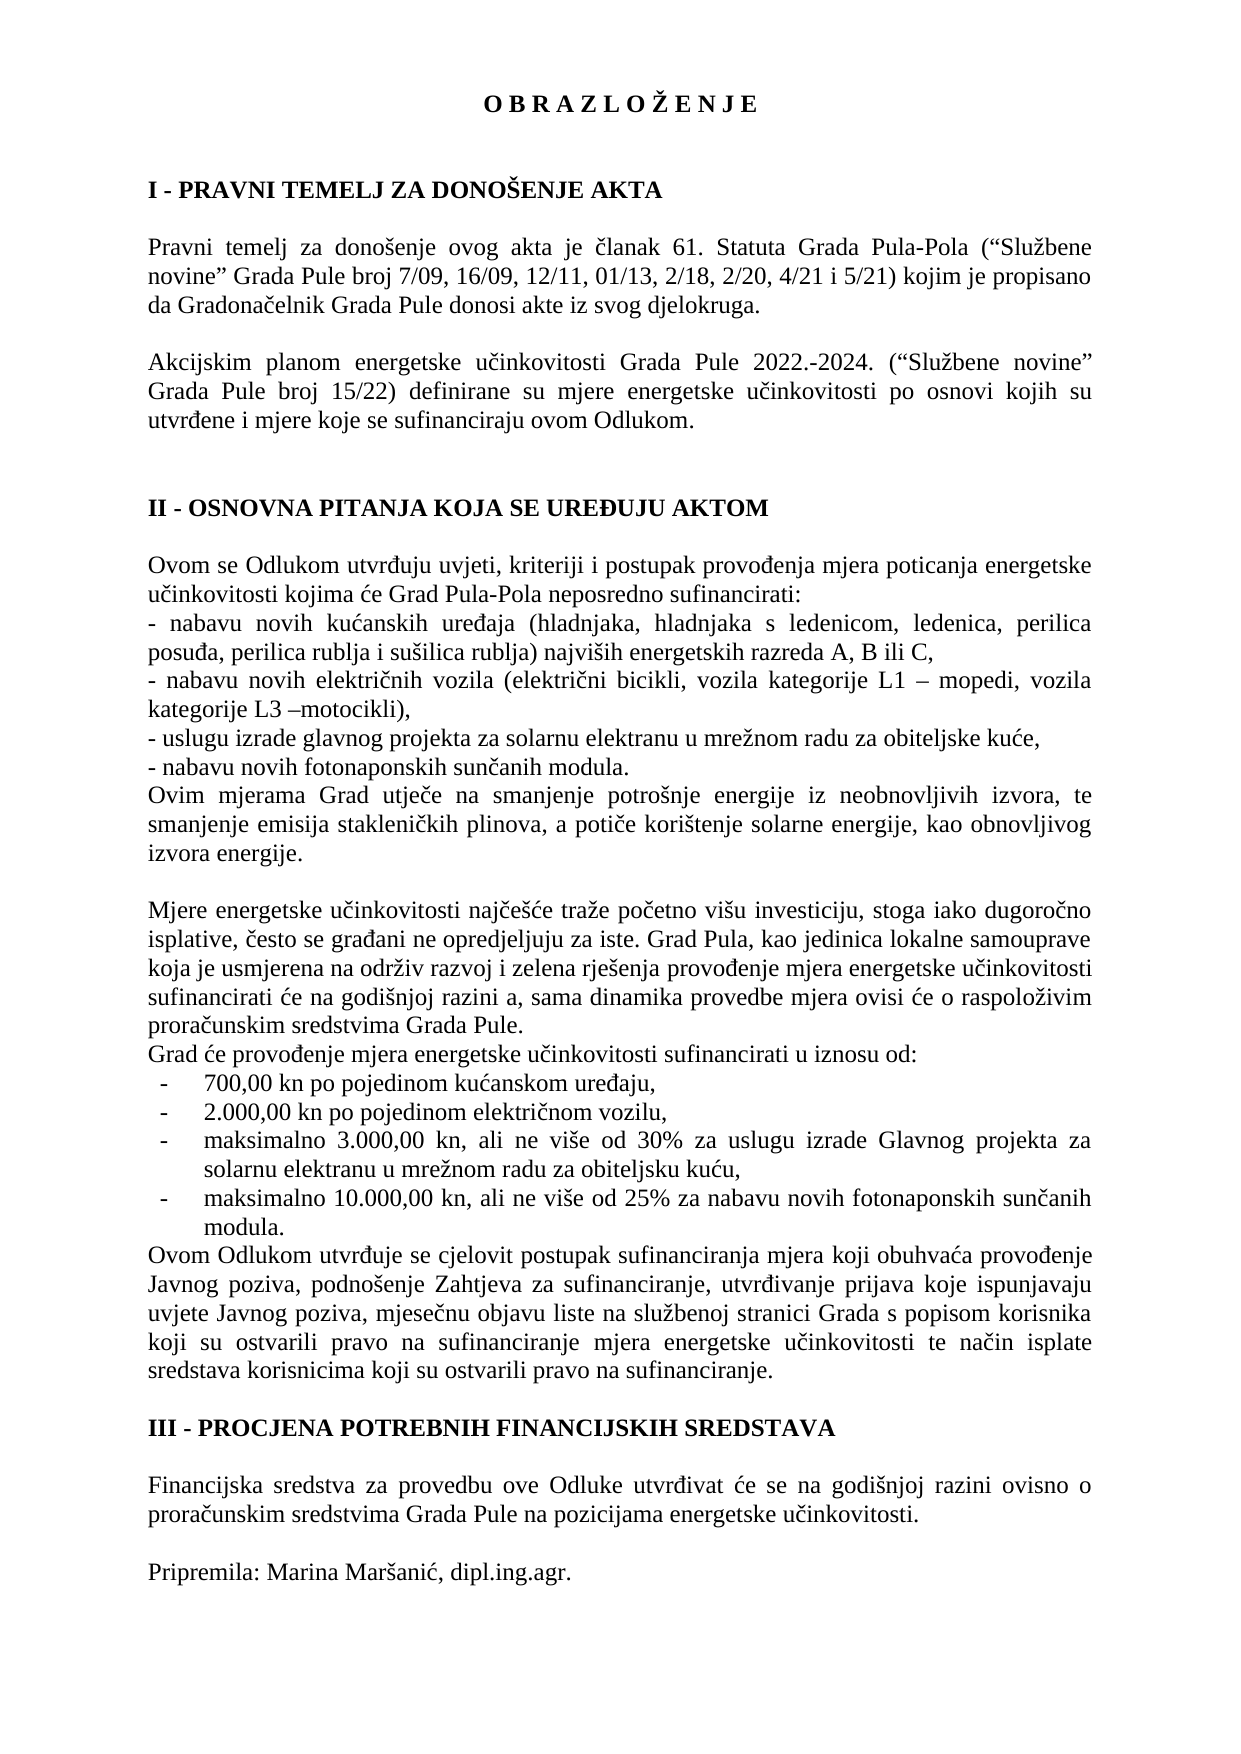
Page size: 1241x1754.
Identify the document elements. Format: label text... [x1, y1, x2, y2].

text - nabavu novih kućanskih uređaja (hladnjaka, hladnjaka s ledenicom, ledenica, perilica posuđa, perilica rublja i sušilica rublja) najviših energetskih razreda A, B ili C, [148, 608, 1093, 665]
list 700,00 kn po pojedinom kućanskom uređaju, [159, 1068, 1093, 1097]
text Grad će provođenje mjera energetske učinkovitosti sufinancirati u iznosu od: [148, 1039, 1093, 1068]
text Ovom Odlukom utvrđuje se cjelovit postupak sufinanciranja mjera koji obuhvaća provođenje Javnog poziva, podnošenje Zahtjeva za sufinanciranje, utvrđivanje prijava koje ispunjavaju uvjete Javnog poziva, mjesečnu objavu liste na službenoj stranici Grada s popisom korisnika koji su ostvarili pravo na sufinanciranje mjera energetske učinkovitosti te način isplate sredstava korisnicima koji su ostvarili pravo na sufinanciranje. [148, 1240, 1093, 1384]
text - nabavu novih električnih vozila (električni bicikli, vozila kategorije L1 – mopedi, vozila kategorije L3 –motocikli), [148, 665, 1093, 723]
text Ovom se Odlukom utvrđuju uvjeti, kriteriji i postupak provođenja mjera poticanja energetske učinkovitosti kojima će Grad Pula-Pola neposredno sufinancirati: [148, 550, 1093, 608]
text III - PROCJENA POTREBNIH FINANCIJSKIH SREDSTAVA [148, 1413, 1093, 1442]
list maksimalno 3.000,00 kn, ali ne više od 30% za uslugu izrade Glavnog projekta za solarnu elektranu u mrežnom radu za obiteljsku kuću, [159, 1125, 1093, 1183]
text Pripremila: Marina Maršanić, dipl.ing.agr. [148, 1557, 1093, 1585]
text Pravni temelj za donošenje ovog akta je članak 61. Statuta Grada Pula-Pola (“Službene novine” Grada Pule broj 7/09, 16/09, 12/11, 01/13, 2/18, 2/20, 4/21 i 5/21) kojim je propisano da Gradonačelnik Grada Pule donosi akte iz svog djelokruga. [148, 232, 1093, 319]
text II - OSNOVNA PITANJA KOJA SE UREĐUJU AKTOM [148, 493, 1093, 522]
text Financijska sredstva za provedbu ove Odluke utvrđivat će se na godišnjoj razini ovisno o proračunskim sredstvima Grada Pule na pozicijama energetske učinkovitosti. [148, 1470, 1093, 1528]
text Ovim mjerama Grad utječe na smanjenje potrošnje energije iz neobnovljivih izvora, te smanjenje emisija stakleničkih plinova, a potiče korištenje solarne energije, kao obnovljivog izvora energije. [148, 780, 1093, 867]
text Akcijskim planom energetske učinkovitosti Grada Pule 2022.-2024. (“Službene novine” Grada Pule broj 15/22) definirane su mjere energetske učinkovitosti po osnovi kojih su utvrđene i mjere koje se sufinanciraju ovom Odlukom. [148, 347, 1093, 434]
text O B R A Z L O Ž E N J E [148, 89, 1093, 117]
text - nabavu novih fotonaponskih sunčanih modula. [148, 752, 1093, 780]
text - uslugu izrade glavnog projekta za solarnu elektranu u mrežnom radu za obiteljske kuće, [148, 723, 1093, 752]
text Mjere energetske učinkovitosti najčešće traže početno višu investiciju, stoga iako dugoročno isplative, često se građani ne opredjeljuju za iste. Grad Pula, kao jedinica lokalne samouprave koja je usmjerena na održiv razvoj i zelena rješenja provođenje mjera energetske učinkovitosti sufinancirati će na godišnjoj razini a, sama dinamika provedbe mjera ovisi će o raspoloživim proračunskim sredstvima Grada Pule. [148, 895, 1093, 1039]
list maksimalno 10.000,00 kn, ali ne više od 25% za nabavu novih fotonaponskih sunčanih modula. [159, 1183, 1093, 1240]
list 2.000,00 kn po pojedinom električnom vozilu, [159, 1097, 1093, 1125]
text I - PRAVNI TEMELJ ZA DONOŠENJE AKTA [148, 175, 1093, 204]
